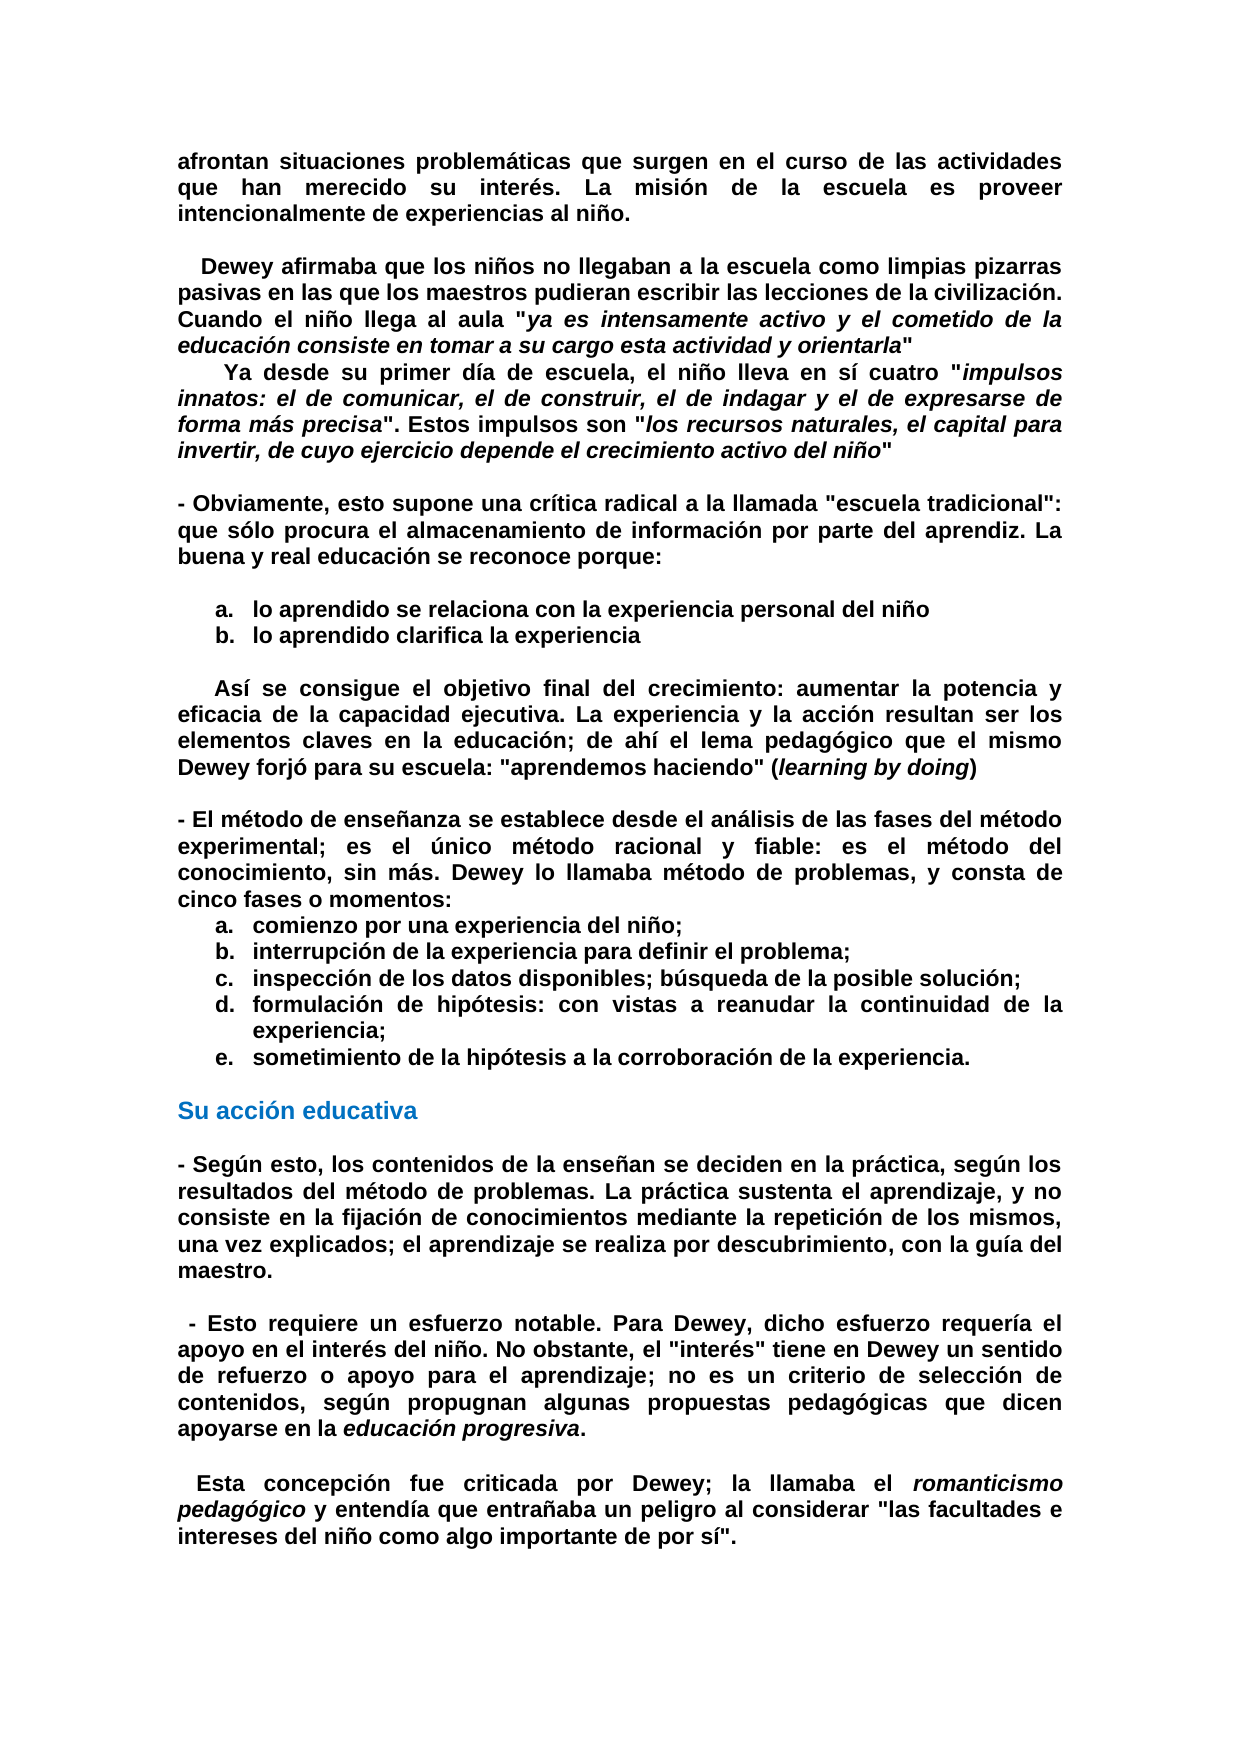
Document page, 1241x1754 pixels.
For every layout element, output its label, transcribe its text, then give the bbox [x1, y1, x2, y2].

text - Obviamente, esto supone una crítica radical a la llamada "escuela tradicional": que sólo procura el almacenamiento de información por parte del aprendiz. La buena y real educación se reconoce porque: [177, 464, 1063, 569]
list interrupción de la experiencia para definir el problema; [215, 938, 1063, 964]
text - Esto requiere un esfuerzo notable. Para Dewey, dicho esfuerzo requería el apoyo en el interés del niño. No obstante, el "interés" tiene en Dewey un sentido de refuerzo o apoyo para el aprendizaje; no es un criterio de selección de contenidos, según propugnan algunas propuestas pedagógicas que dicen apoyarse en la educación progresiva. [177, 1309, 1063, 1441]
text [177, 148, 1063, 227]
list formulación de hipótesis: con vistas a reanudar la continuidad de la experiencia; [215, 991, 1063, 1044]
list lo aprendido se relaciona con la experiencia personal del niño [215, 596, 1063, 622]
list sometimiento de la hipótesis a la corroboración de la experiencia. [215, 1044, 1063, 1070]
text - Según esto, los contenidos de la enseñan se deciden en la práctica, según los resultados del método de problemas. La práctica sustenta el aprendizaje, y no consiste en la fijación de conocimientos mediante la repetición de los mismos, una vez explicados; el aprendizaje se realiza por descubrimiento, con la guía del maestro. [177, 1151, 1063, 1283]
text Así se consigue el objetivo final del crecimiento: aumentar la potencia y eficacia de la capacidad ejecutiva. La experiencia y la acción resultan ser los elementos claves en la educación; de ahí el lema pedagógico que el mismo Dewey forjó para su escuela: "aprendemos haciendo" (learning by doing) [177, 675, 1063, 780]
text Dewey afirmaba que los niños no llegaban a la escuela como limpias pizarras pasivas en las que los maestros pudieran escribir las lecciones de la civilización. Cuando el niño llega al aula "ya es intensamente activo y el cometido de la educación consiste en tomar a su cargo esta actividad y orientarla" [177, 253, 1063, 358]
subtitle Su acción educativa [177, 1096, 1063, 1125]
list comienzo por una experiencia del niño; [215, 912, 1063, 938]
list lo aprendido clarifica la experiencia [215, 622, 1063, 648]
text Ya desde su primer día de escuela, el niño lleva en sí cuatro "impulsos innatos: el de comunicar, el de construir, el de indagar y el de expresarse de forma más precisa". Estos impulsos son "los recursos naturales, el capital para invertir, de cuyo ejercicio depende el crecimiento activo del niño" [177, 358, 1063, 464]
text Esta concepción fue criticada por Dewey; la llamaba el romanticismo pedagógico y entendía que entrañaba un peligro al considerar "las facultades e intereses del niño como algo importante de por sí". [177, 1470, 1063, 1549]
text - El método de enseñanza se establece desde el análisis de las fases del método experimental; es el único método racional y fiable: es el método del conocimiento, sin más. Dewey lo llamaba método de problemas, y consta de cinco fases o momentos: [177, 780, 1063, 912]
list inspección de los datos disponibles; búsqueda de la posible solución; [215, 964, 1063, 991]
